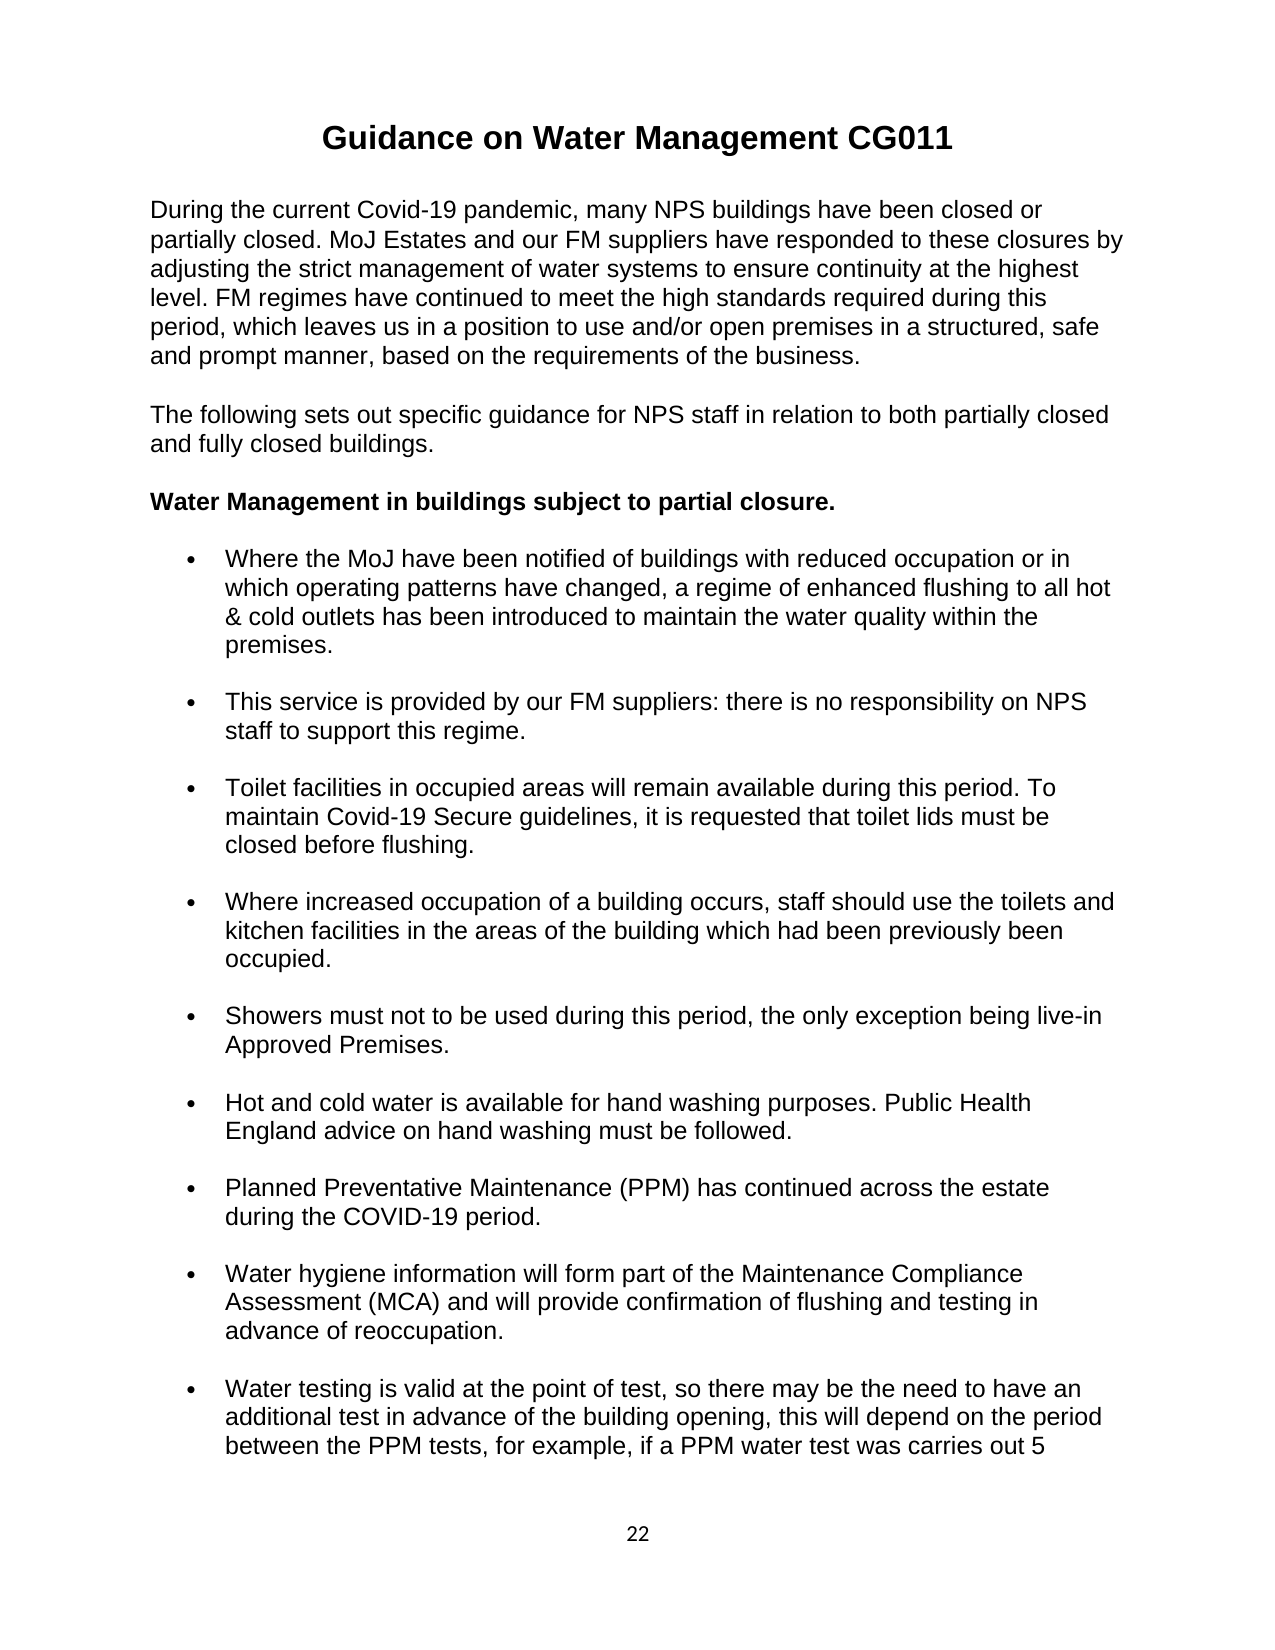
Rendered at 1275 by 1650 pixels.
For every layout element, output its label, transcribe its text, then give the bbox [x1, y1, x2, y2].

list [187, 1373, 1125, 1460]
text During the current Covid-19 pandemic, many NPS buildings have been closed or partially closed. MoJ Estates and our FM suppliers have responded to these closures by adjusting the strict management of water systems to ensure continuity at the highest level. FM regimes have continued to meet the high standards required during this period, which leaves us in a position to use and/or open premises in a structured, safe and prompt manner, based on the requirements of the business. [150, 195, 1125, 370]
list This service is provided by our FM suppliers: there is no responsibility on NPS staff to support this regime. [187, 687, 1125, 745]
list Hot and cold water is available for hand washing purposes. Public Health England advice on hand washing must be followed. [187, 1087, 1125, 1145]
list Where the MoJ have been notified of buildings with reduced occupation or in which operating patterns have changed, a regime of enhanced flushing to all hot & cold outlets has been introduced to maintain the water quality within the premises. [187, 544, 1125, 659]
text Guidance on Water Management CG011 [150, 118, 1125, 157]
text Water Management in buildings subject to partial closure. [150, 487, 1125, 515]
list Planned Preventative Maintenance (PPM) has continued across the estate during the COVID-19 period. [187, 1173, 1125, 1231]
list Where increased occupation of a building occurs, staff should use the toilets and kitchen facilities in the areas of the building which had been previously been occupied. [187, 887, 1125, 973]
text The following sets out specific guidance for NPS staff in relation to both partially closed and fully closed buildings. [150, 399, 1125, 457]
list Showers must not to be used during this period, the only exception being live-in Approved Premises. [187, 1001, 1125, 1059]
list Water hygiene information will form part of the Maintenance Compliance Assessment (MCA) and will provide confirmation of flushing and testing in advance of reoccupation. [187, 1258, 1125, 1345]
list Toilet facilities in occupied areas will remain available during this period. To maintain Covid-19 Secure guidelines, it is requested that toilet lids must be closed before flushing. [187, 773, 1125, 859]
